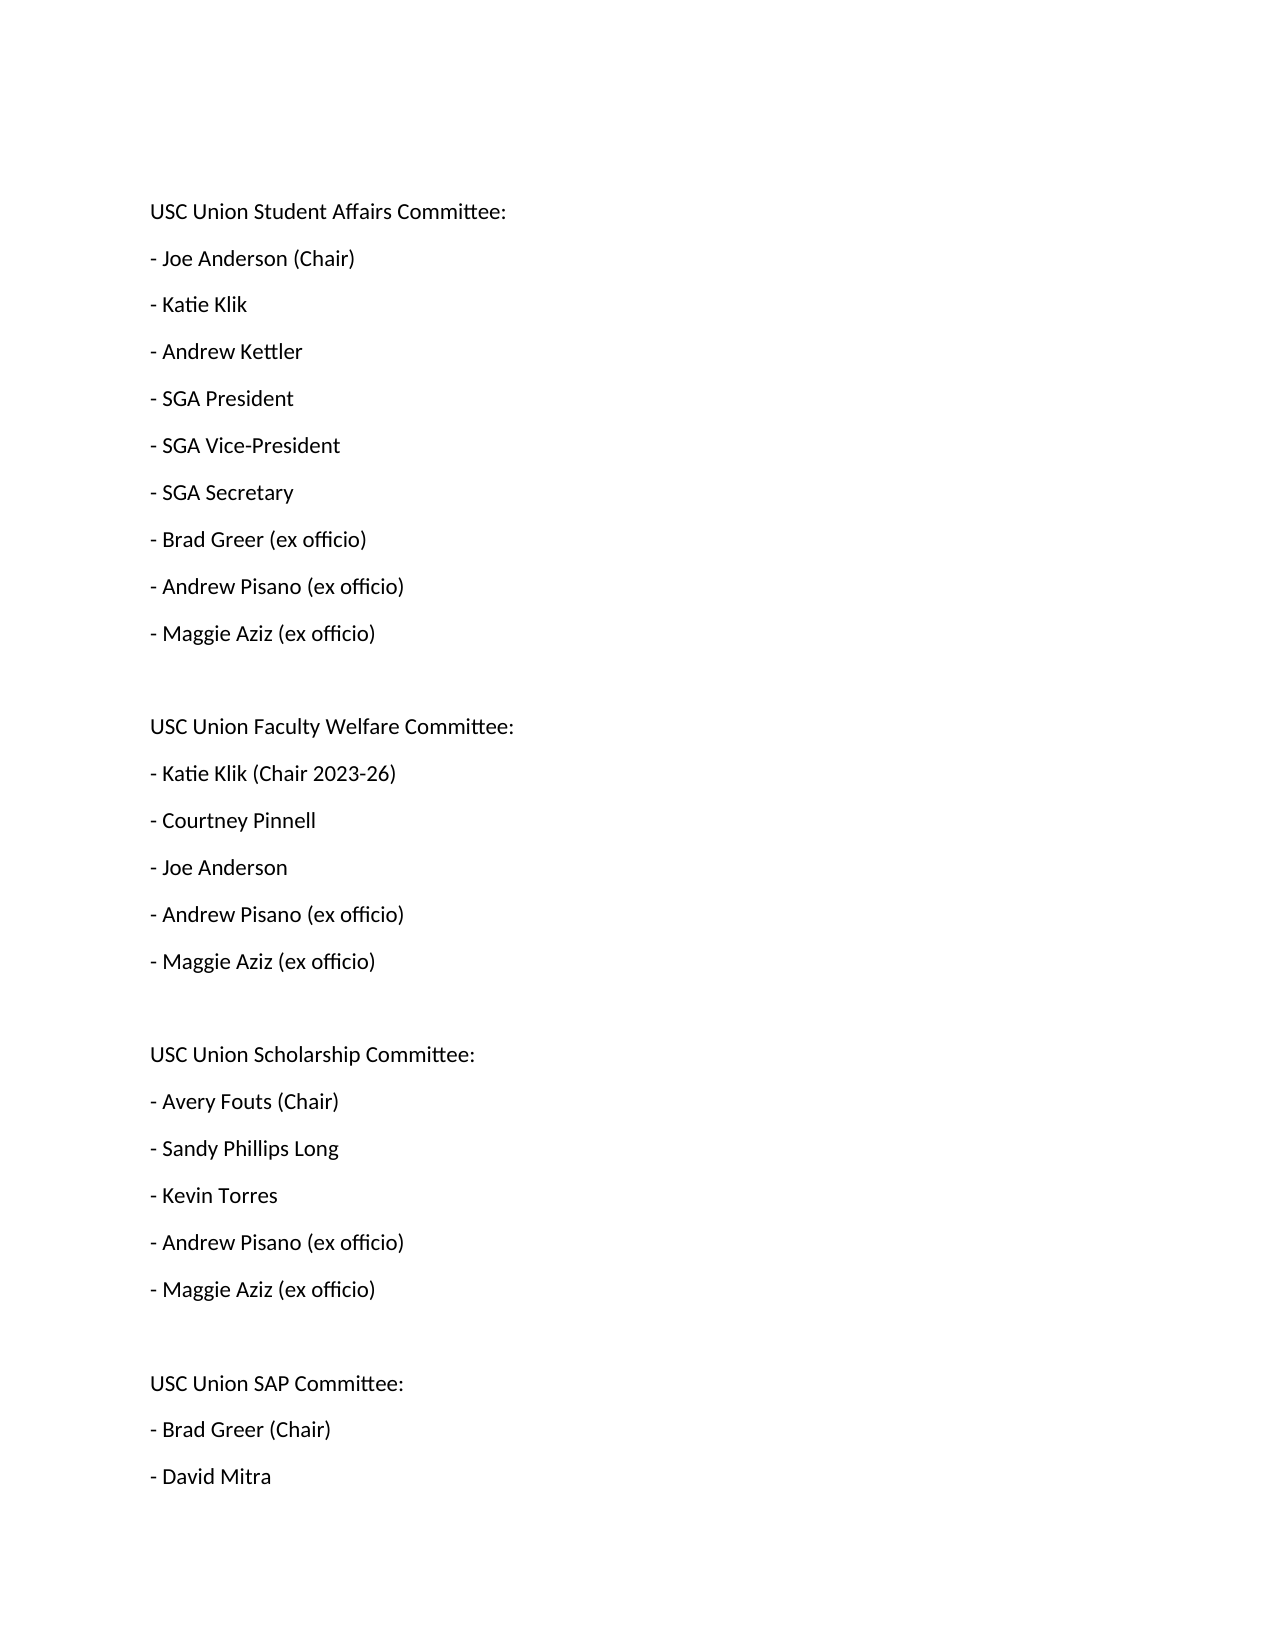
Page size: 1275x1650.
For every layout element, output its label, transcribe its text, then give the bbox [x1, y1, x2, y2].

text USC Union Faculty Welfare Committee: [150, 712, 1125, 741]
text - David Mitra [150, 1462, 1125, 1491]
text - Joe Anderson [150, 853, 1125, 881]
text - Andrew Pisano (ex officio) [150, 900, 1125, 928]
text - Andrew Pisano (ex officio) [150, 572, 1125, 600]
text - Andrew Kettler [150, 337, 1125, 366]
text - Avery Fouts (Chair) [150, 1087, 1125, 1116]
text - Courtney Pinnell [150, 806, 1125, 834]
text USC Union Scholarship Committee: [150, 1041, 1125, 1069]
text - Andrew Pisano (ex officio) [150, 1228, 1125, 1256]
text - SGA President [150, 384, 1125, 412]
text USC Union SAP Committee: [150, 1369, 1125, 1397]
text - Maggie Aziz (ex officio) [150, 947, 1125, 975]
text - Sandy Phillips Long [150, 1134, 1125, 1162]
text - Brad Greer (Chair) [150, 1416, 1125, 1444]
text USC Union Student Affairs Committee: [150, 197, 1125, 225]
text - Katie Klik [150, 291, 1125, 319]
text - Brad Greer (ex officio) [150, 525, 1125, 553]
text - Maggie Aziz (ex officio) [150, 619, 1125, 647]
text - Kevin Torres [150, 1181, 1125, 1209]
text - SGA Vice-President [150, 431, 1125, 459]
text - SGA Secretary [150, 478, 1125, 506]
text - Joe Anderson (Chair) [150, 244, 1125, 272]
text - Katie Klik (Chair 2023-26) [150, 759, 1125, 787]
text - Maggie Aziz (ex officio) [150, 1275, 1125, 1303]
